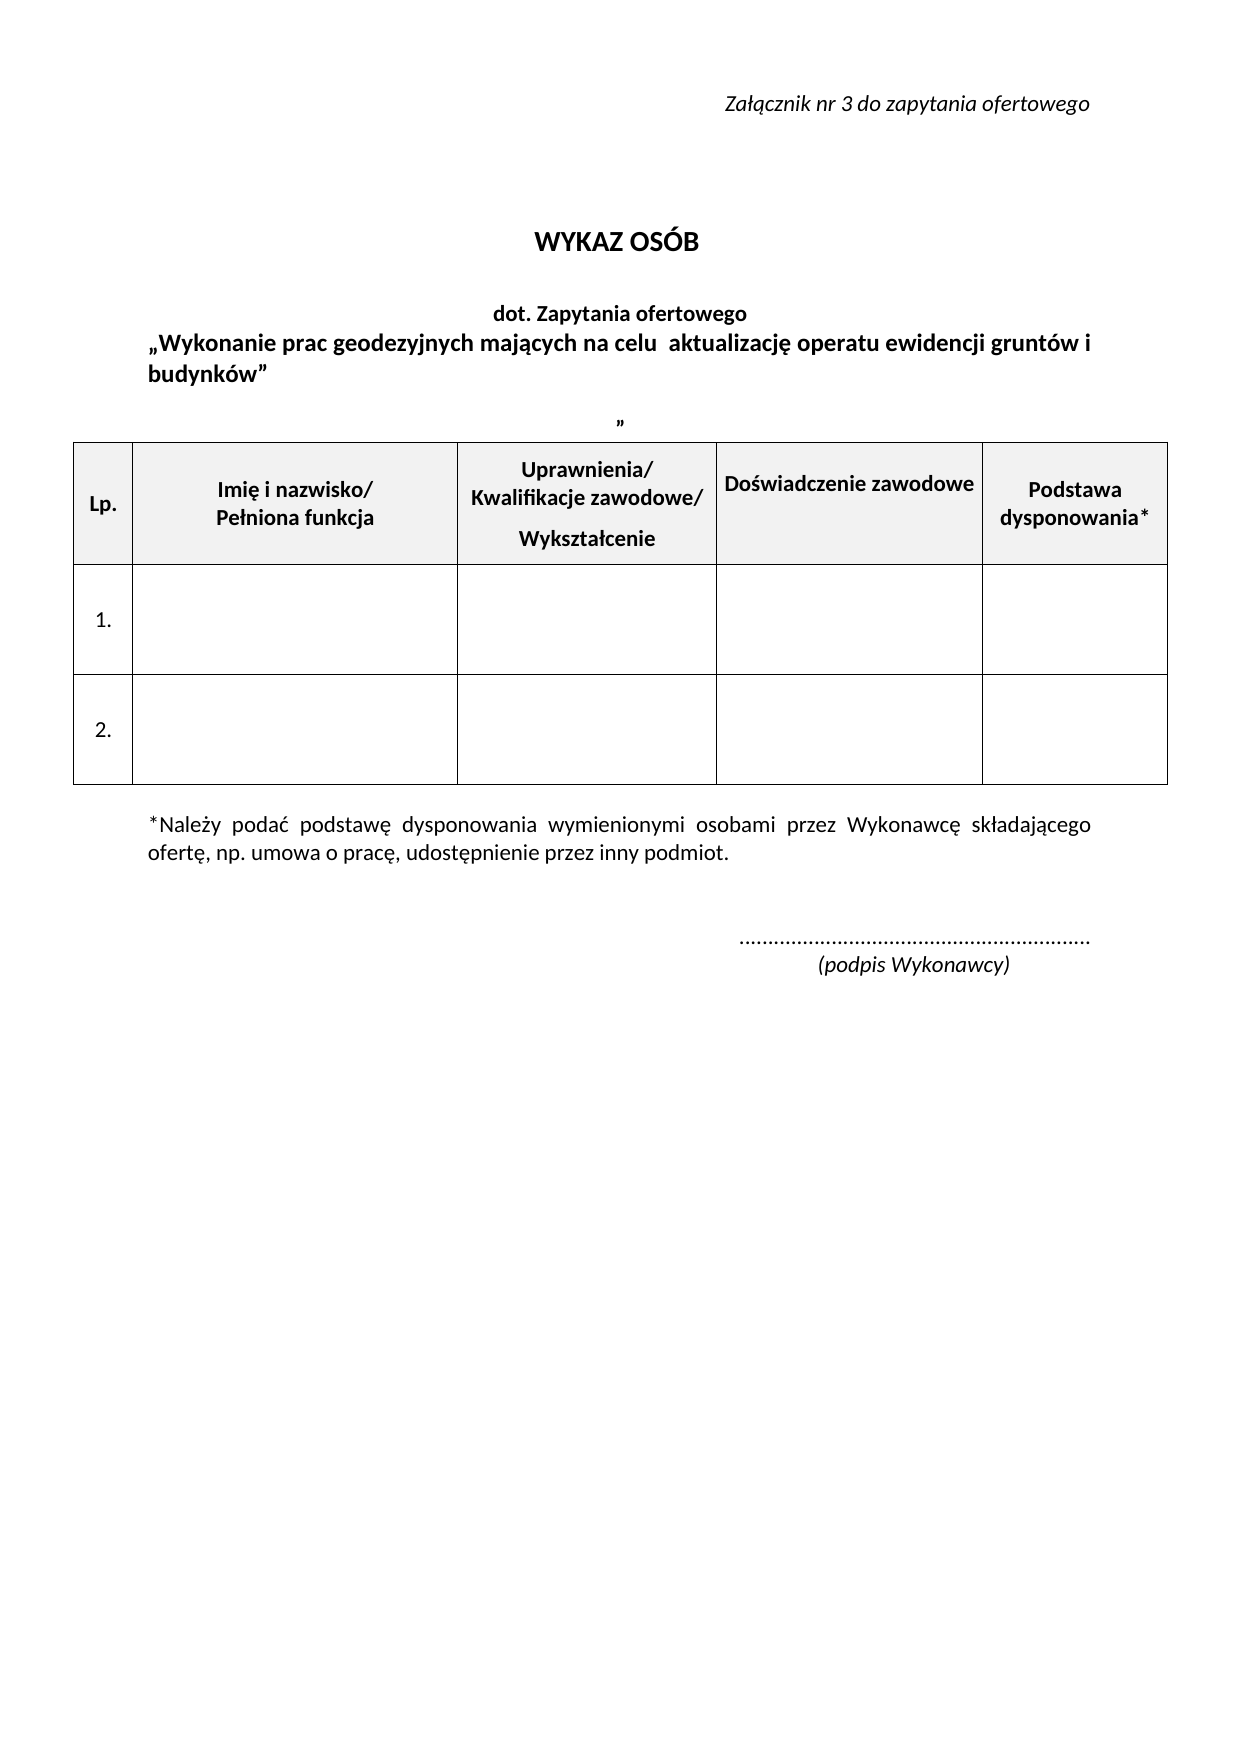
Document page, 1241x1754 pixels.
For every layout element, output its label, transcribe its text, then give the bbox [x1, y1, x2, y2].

table_header Imię i nazwisko/ Pełniona funkcja [133, 443, 457, 564]
table_header Podstawa dysponowania* [983, 443, 1167, 564]
table_cell [458, 565, 716, 674]
table_cell [983, 675, 1167, 784]
text „Wykonanie prac geodezyjnych mających na celu aktualizację operatu ewidencji gruntów i budynków” [148, 328, 1093, 389]
table_header Doświadczenie zawodowe [717, 443, 982, 564]
text dot. Zapytania ofertowego [148, 299, 1093, 328]
table_cell [458, 675, 716, 784]
text ............................................................. [738, 922, 1093, 950]
table_cell [717, 675, 982, 784]
text WYKAZ OSÓB [148, 223, 1093, 287]
table_cell [133, 565, 457, 674]
table_header Lp. [74, 443, 132, 564]
table_cell 1. [74, 565, 132, 674]
text (podpis Wykonawcy) [738, 950, 1093, 978]
text *Należy podać podstawę dysponowania wymienionymi osobami przez Wykonawcę składającego ofertę, np. umowa o pracę, udostępnienie przez inny podmiot. [148, 810, 1093, 866]
table_header Uprawnienia/ Kwalifikacje zawodowe/ Wykształcenie [458, 443, 716, 564]
text „ [148, 401, 1093, 429]
table_cell 2. [74, 675, 132, 784]
table_cell [133, 675, 457, 784]
table_cell [717, 565, 982, 674]
table_cell [983, 565, 1167, 674]
text Załącznik nr 3 do zapytania ofertowego [148, 89, 1093, 117]
